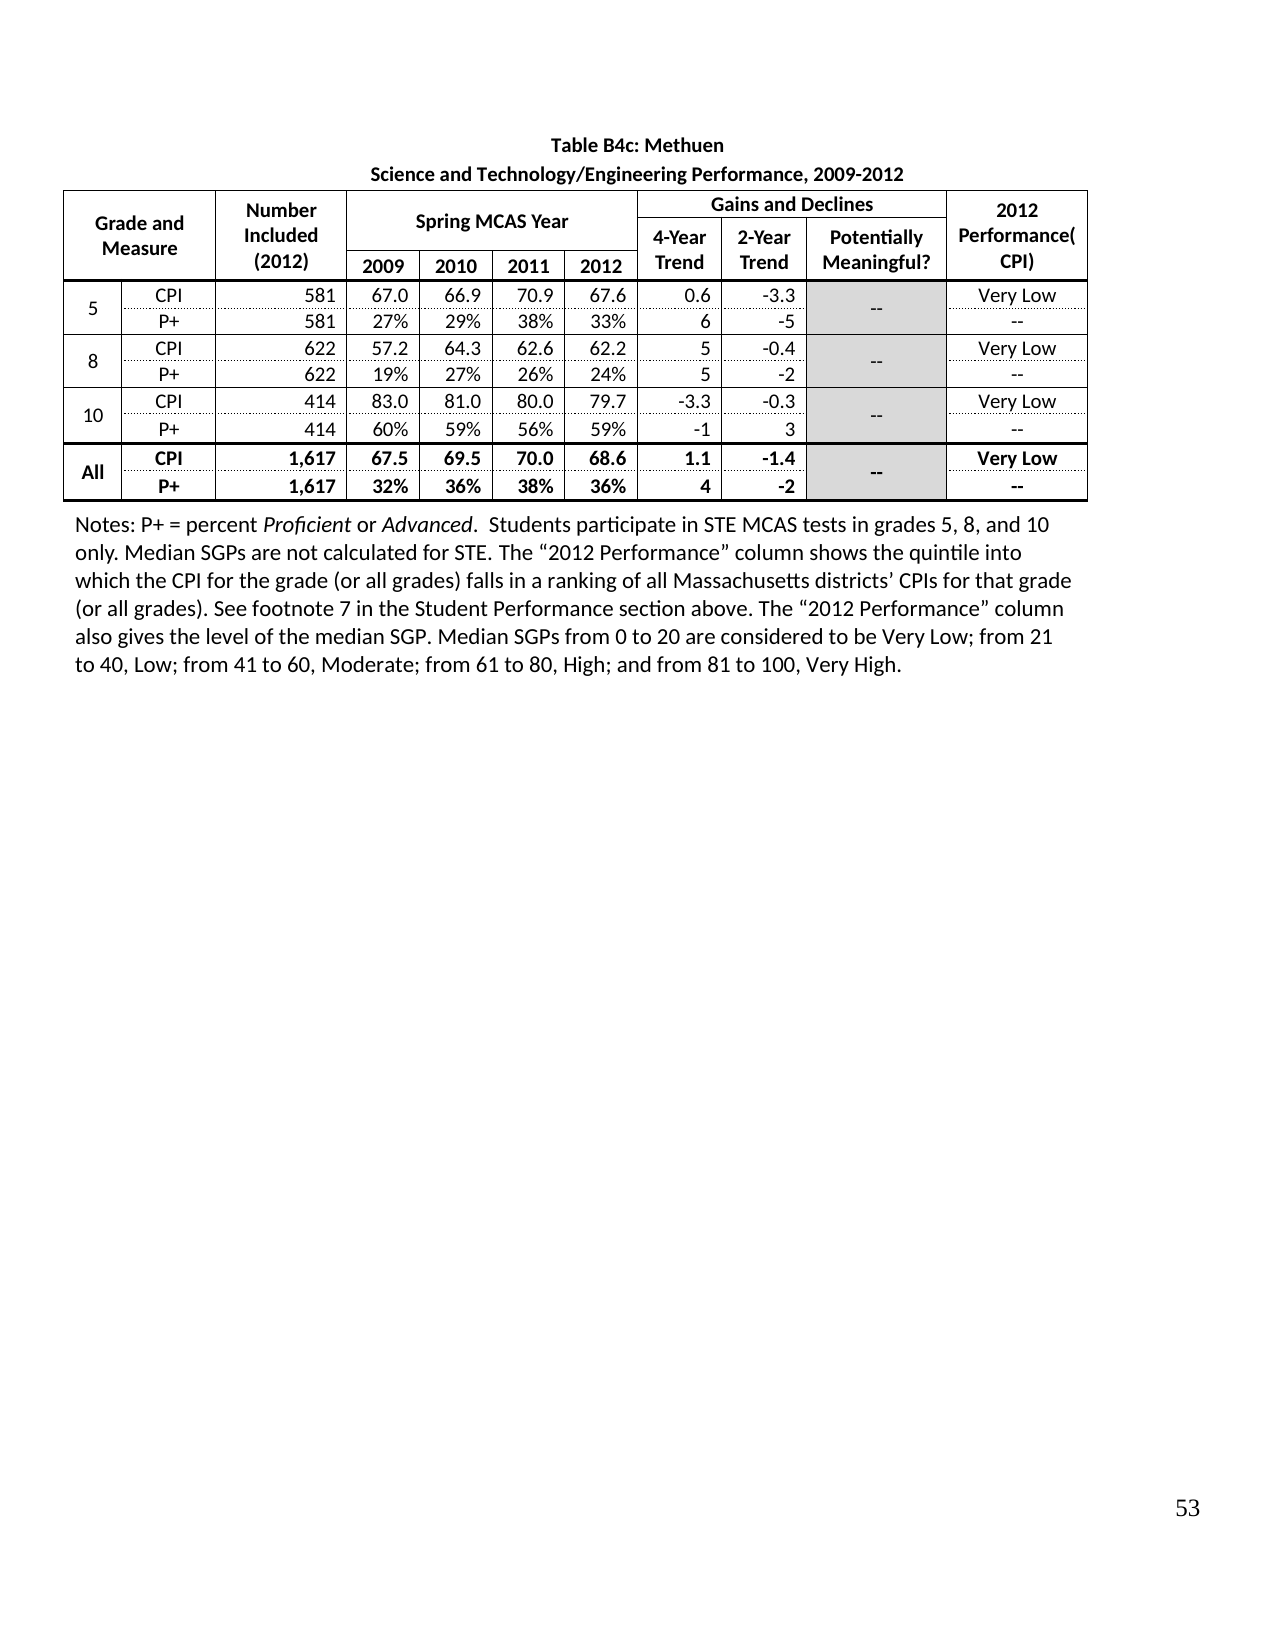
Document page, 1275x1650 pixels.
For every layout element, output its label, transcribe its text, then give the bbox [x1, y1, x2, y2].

table_cell CPI [122, 388, 215, 413]
table_cell 19% [347, 360, 419, 387]
table_cell 581 [216, 308, 346, 334]
table_cell 69.5 [420, 445, 492, 470]
table_cell 26% [493, 360, 564, 387]
table_cell 67.0 [347, 282, 419, 307]
table_cell Very Low [947, 335, 1087, 360]
table_cell 414 [216, 388, 346, 413]
table_cell CPI [122, 445, 215, 470]
table_cell -- [807, 445, 946, 499]
table_cell 56% [493, 413, 564, 442]
table_cell -0.3 [722, 388, 806, 413]
table_cell Very Low [947, 388, 1087, 413]
table_cell Notes: P+ = percent Proficient or Advanced. Students participate in STE MCAS tests in grades 5, 8, and 10 only. Median SGPs are not calculated for STE. The “2012 Performance” column shows the quintile into which the CPI for the grade (or all grades) falls in a ranking of all Massachusetts districts’ CPIs for that grade (or all grades). See footnote 7 in the Student Performance section above. The “2012 Performance” column also gives the level of the median SGP. Median SGPs from 0 to 20 are considered to be Very Low; from 21 to 40, Low; from 41 to 60, Moderate; from 61 to 80, High; and from 81 to 100, Very High. [64, 502, 1087, 678]
table_cell Potentially Meaningful? [807, 218, 946, 279]
table_header Number Included (2012) [216, 191, 346, 279]
table_header Gains and Declines [638, 191, 946, 217]
table_cell 36% [420, 470, 492, 499]
table_cell 36% [565, 470, 637, 499]
table_cell -3.3 [638, 388, 721, 413]
table_cell -2 [722, 360, 806, 387]
table_cell 80.0 [493, 388, 564, 413]
table_cell CPI [122, 335, 215, 360]
table_cell -0.4 [722, 335, 806, 360]
table_cell -- [947, 360, 1087, 387]
table_cell 79.7 [565, 388, 637, 413]
table_cell 1,617 [216, 445, 346, 470]
table_cell 66.9 [420, 282, 492, 307]
table_cell 1,617 [216, 470, 346, 499]
table_cell 68.6 [565, 445, 637, 470]
table_cell P+ [122, 360, 215, 387]
table_cell 6 [638, 308, 721, 334]
table_cell -- [947, 470, 1087, 499]
table_cell 38% [493, 470, 564, 499]
table_cell P+ [122, 308, 215, 334]
table_cell -- [947, 413, 1087, 442]
table_cell 2012 [565, 251, 637, 279]
table_cell -- [807, 335, 946, 387]
table_cell 81.0 [420, 388, 492, 413]
table_cell 5 [64, 282, 121, 334]
table_cell 414 [216, 413, 346, 442]
table_cell 27% [420, 360, 492, 387]
table_cell -1 [638, 413, 721, 442]
table_cell Very Low [947, 282, 1087, 307]
table_cell 83.0 [347, 388, 419, 413]
text Table B4c: Methuen [75, 132, 1200, 157]
text Science and Technology/Engineering Performance, 2009-2012 [75, 161, 1200, 186]
table_cell All [64, 445, 121, 499]
table_cell P+ [122, 413, 215, 442]
table_header 2012 Performance(CPI) [947, 191, 1087, 279]
table_cell 62.6 [493, 335, 564, 360]
table_header Spring MCAS Year [347, 191, 637, 250]
table_cell 3 [722, 413, 806, 442]
table_cell 59% [565, 413, 637, 442]
table_cell 24% [565, 360, 637, 387]
table_cell 2010 [420, 251, 492, 279]
table_cell 10 [64, 388, 121, 442]
table_cell 67.5 [347, 445, 419, 470]
table_cell -- [947, 308, 1087, 334]
table_cell 1.1 [638, 445, 721, 470]
table_cell 8 [64, 335, 121, 387]
table_cell 67.6 [565, 282, 637, 307]
table_cell 622 [216, 360, 346, 387]
table_cell 70.0 [493, 445, 564, 470]
table_cell 62.2 [565, 335, 637, 360]
table_cell 60% [347, 413, 419, 442]
table_header Grade and Measure [64, 191, 215, 279]
table_cell -5 [722, 308, 806, 334]
table_cell -1.4 [722, 445, 806, 470]
table_cell P+ [122, 470, 215, 499]
table_cell 5 [638, 335, 721, 360]
table_cell 33% [565, 308, 637, 334]
table_cell 59% [420, 413, 492, 442]
table_cell 2011 [493, 251, 564, 279]
table_cell 2-Year Trend [722, 218, 806, 279]
table_cell 32% [347, 470, 419, 499]
table_cell 27% [347, 308, 419, 334]
table_cell 0.6 [638, 282, 721, 307]
table_cell -3.3 [722, 282, 806, 307]
table_cell 2009 [347, 251, 419, 279]
table_cell 64.3 [420, 335, 492, 360]
table_cell 38% [493, 308, 564, 334]
table_cell -2 [722, 470, 806, 499]
table_cell 29% [420, 308, 492, 334]
table_cell 581 [216, 282, 346, 307]
table_cell 57.2 [347, 335, 419, 360]
table_cell -- [807, 282, 946, 334]
table_cell 4 [638, 470, 721, 499]
table_cell -- [807, 388, 946, 442]
table_cell 4-Year Trend [638, 218, 721, 279]
table_cell 622 [216, 335, 346, 360]
table_cell CPI [122, 282, 215, 307]
table_cell Very Low [947, 445, 1087, 470]
table_cell 5 [638, 360, 721, 387]
table_cell 70.9 [493, 282, 564, 307]
